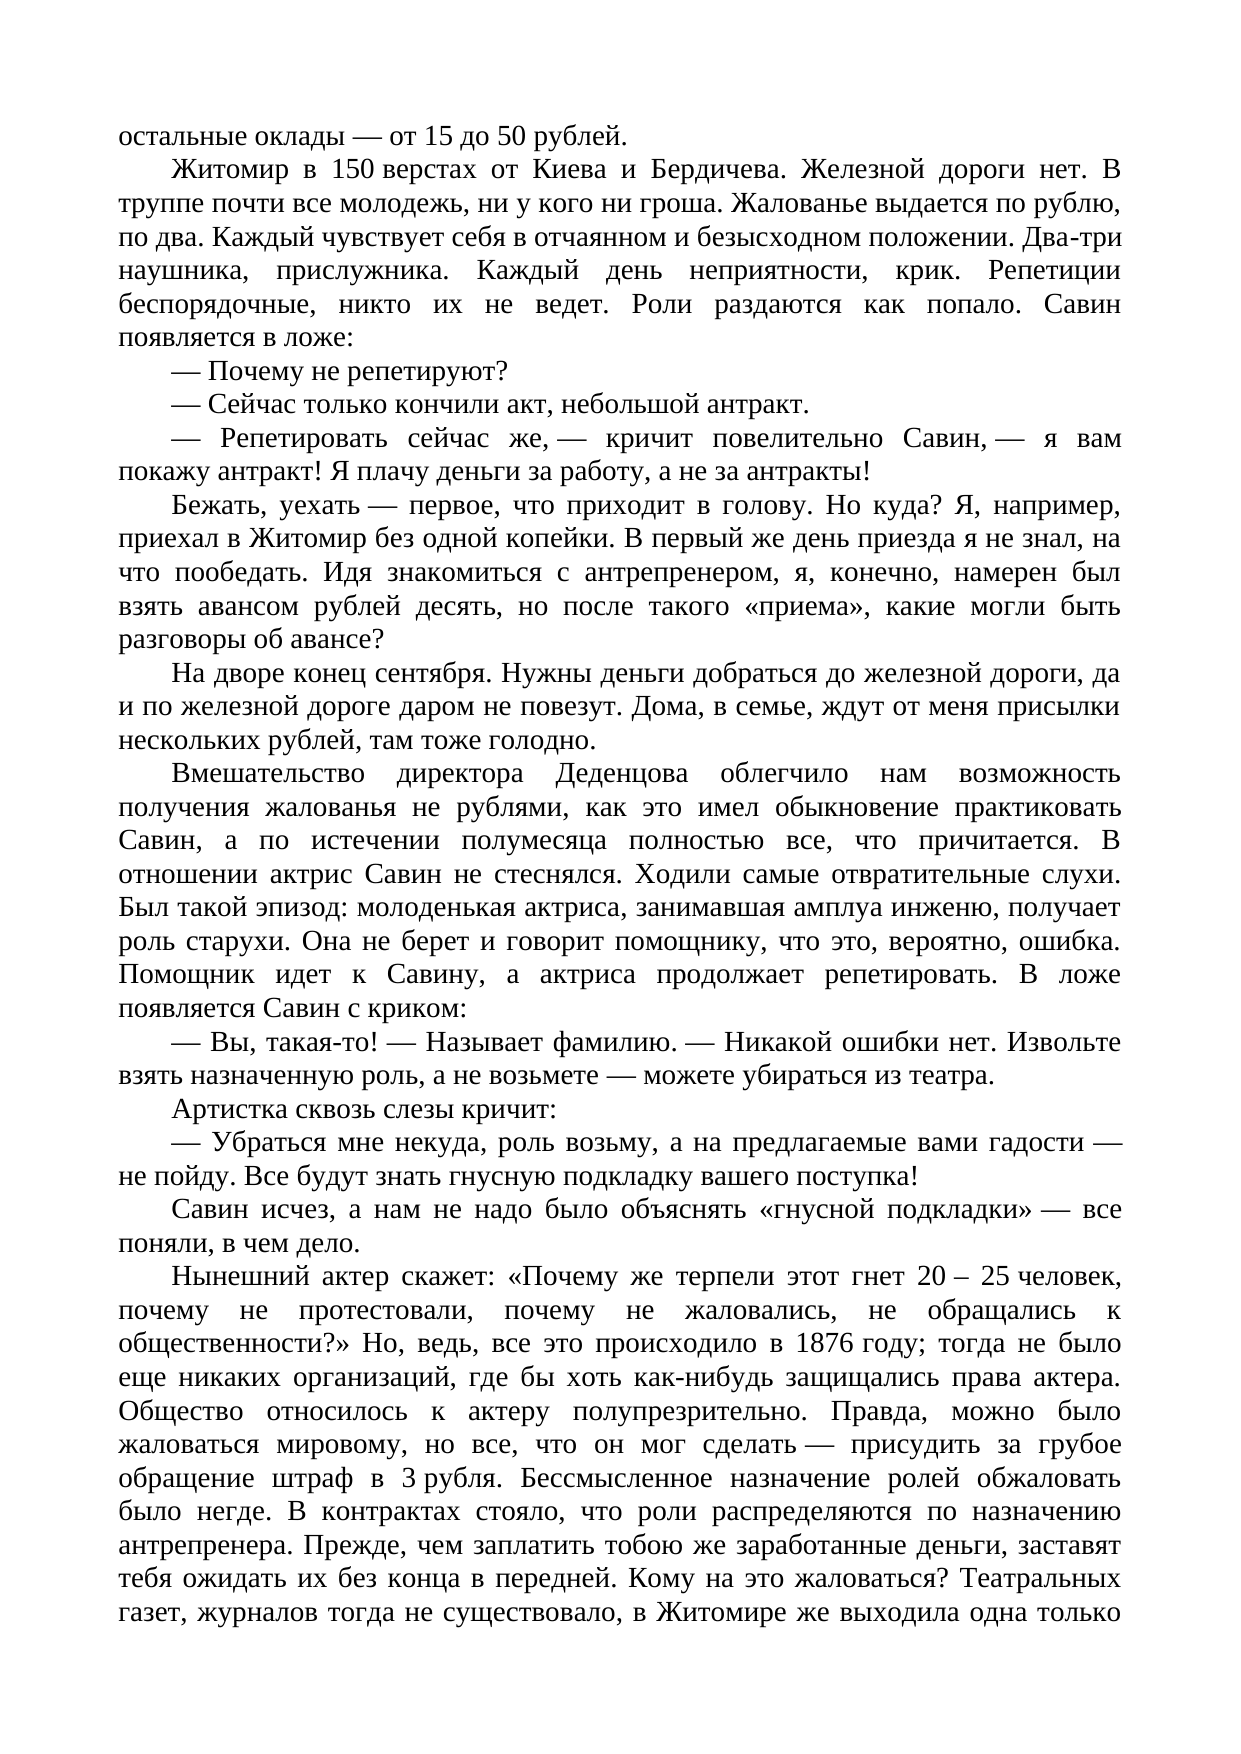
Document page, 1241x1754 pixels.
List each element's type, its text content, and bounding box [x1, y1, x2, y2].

text — Репетировать сейчас же, — кричит повелительно Савин, — я вам покажу антракт! Я плачу деньги за работу, а не за антракты! [118, 420, 1122, 487]
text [118, 1258, 1122, 1627]
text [118, 118, 1122, 152]
text Бежать, уехать — первое, что приходит в голову. Но куда? Я, например, приехал в Житомир без одной копейки. В первый же день приезда я не знал, на что пообедать. Идя знакомиться с антрепренером, я, конечно, намерен был взять авансом рублей десять, но после такого «приема», какие могли быть разговоры об авансе? [118, 487, 1122, 655]
text — Вы, такая-то! — Называет фамилию. — Никакой ошибки нет. Извольте взять назначенную роль, а не возьмете — можете убираться из театра. [118, 1024, 1122, 1091]
text Житомир в 150 верстах от Киева и Бердичева. Железной дороги нет. В труппе почти все молодежь, ни у кого ни гроша. Жалованье выдается по рублю, по два. Каждый чувствует себя в отчаянном и безысходном положении. Два-три наушника, прислужника. Каждый день неприятности, крик. Репетиции беспорядочные, никто их не ведет. Роли раздаются как попало. Савин появляется в ложе: [118, 152, 1122, 353]
text Савин исчез, а нам не надо было объяснять «гнусной подкладки» — все поняли, в чем дело. [118, 1191, 1122, 1258]
text На дворе конец сентября. Нужны деньги добраться до железной дороги, да и по железной дороге даром не повезут. Дома, в семье, ждут от меня присылки нескольких рублей, там тоже голодно. [118, 655, 1122, 755]
text — Убраться мне некуда, роль возьму, а на предлагаемые вами гадости — не пойду. Все будут знать гнусную подкладку вашего поступка! [118, 1124, 1122, 1191]
text Вмешательство директора Деденцова облегчило нам возможность получения жалованья не рублями, {152} как это имел обыкновение практиковать Савин, а по истечении полумесяца полностью все, что причитается. В отношении актрис Савин не стеснялся. Ходили самые отвратительные слухи. Был такой эпизод: молоденькая актриса, занимавшая амплуа инженю, получает роль старухи. Она не берет и говорит помощнику, что это, вероятно, ошибка. Помощник идет к Савину, а актриса продолжает репетировать. В ложе появляется Савин с криком: [118, 755, 1122, 1024]
text — Почему не репетируют? [118, 353, 1122, 386]
text — Сейчас только кончили акт, небольшой антракт. [118, 386, 1122, 420]
text Артистка сквозь слезы кричит: [118, 1091, 1122, 1124]
